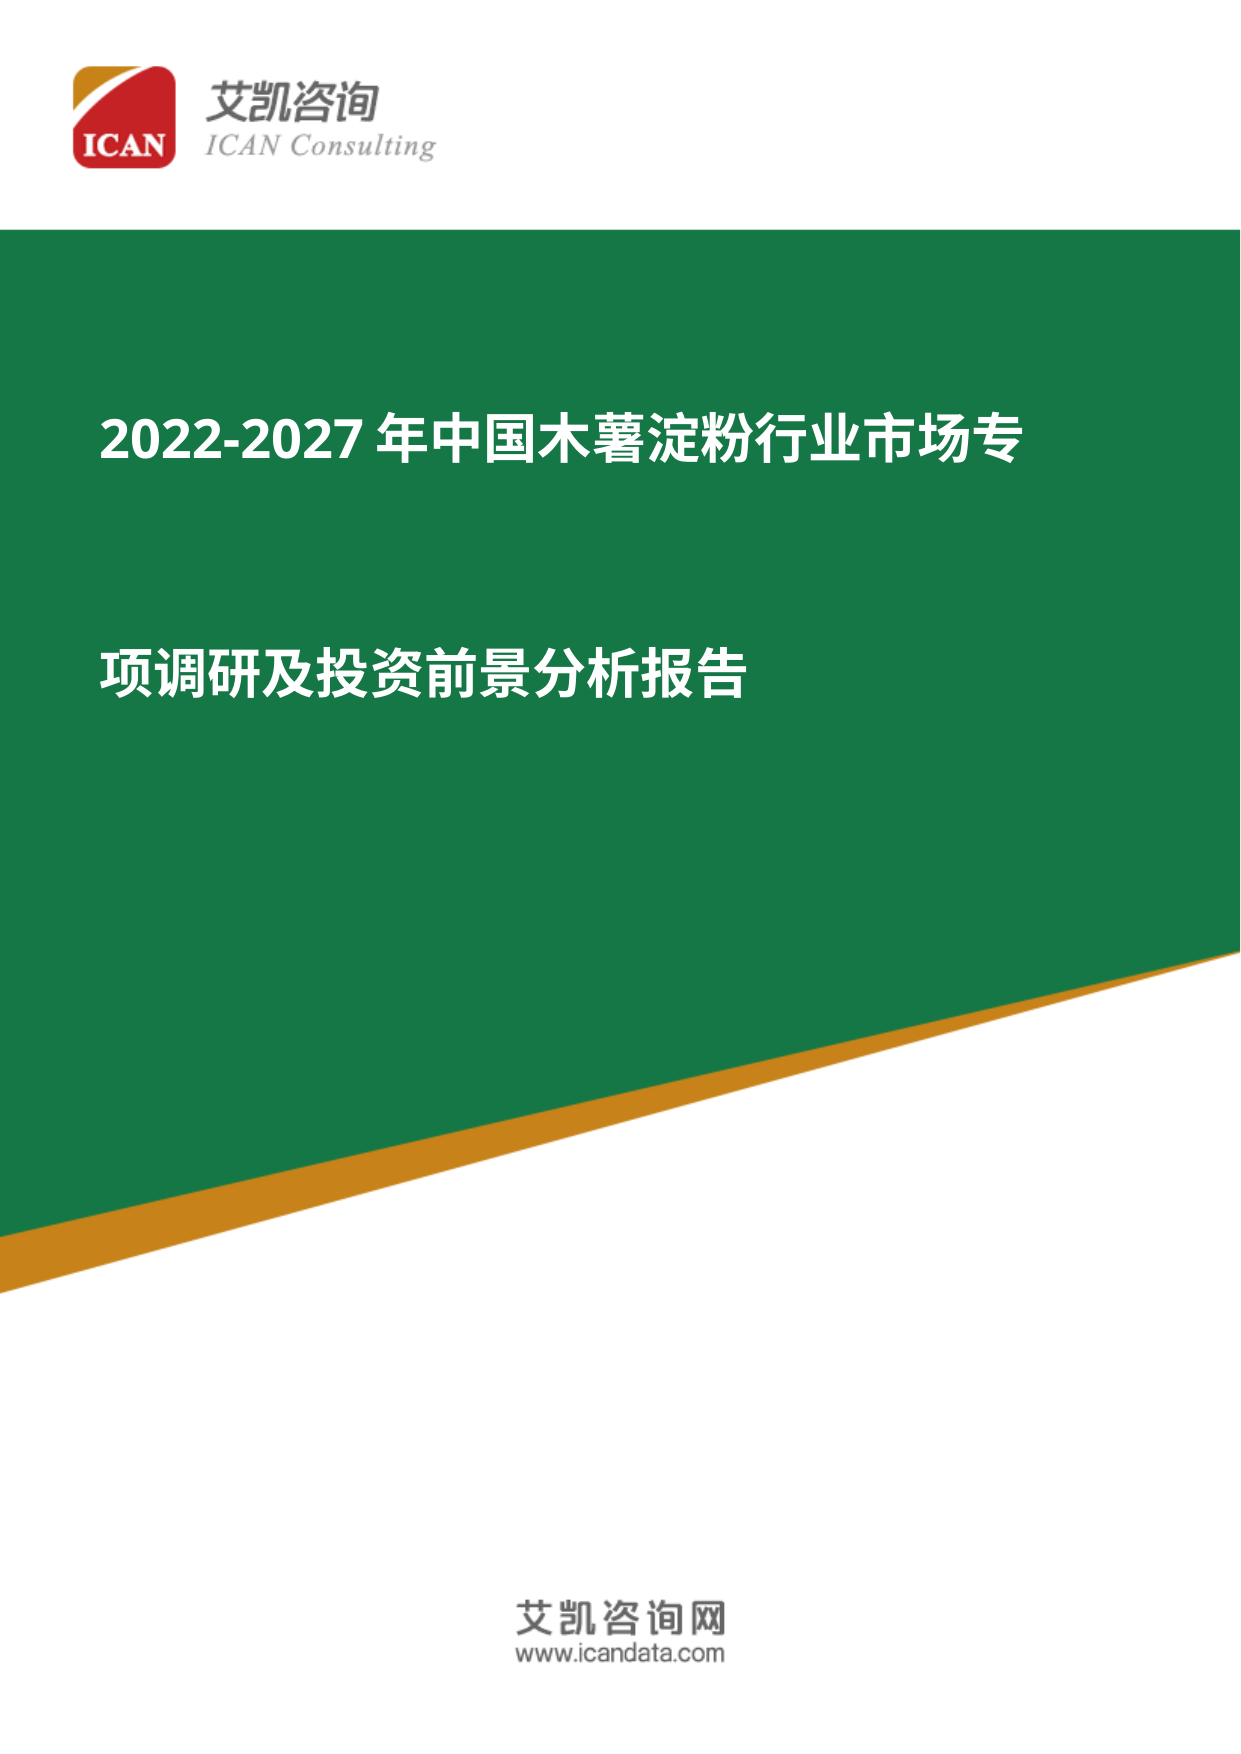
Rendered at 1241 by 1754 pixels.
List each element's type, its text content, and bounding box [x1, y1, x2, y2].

picture [0, 5, 1241, 1754]
subtitle 2022-2027年中国木薯淀粉行业市场专项调研及投资前景分析报告 [99, 386, 1053, 718]
